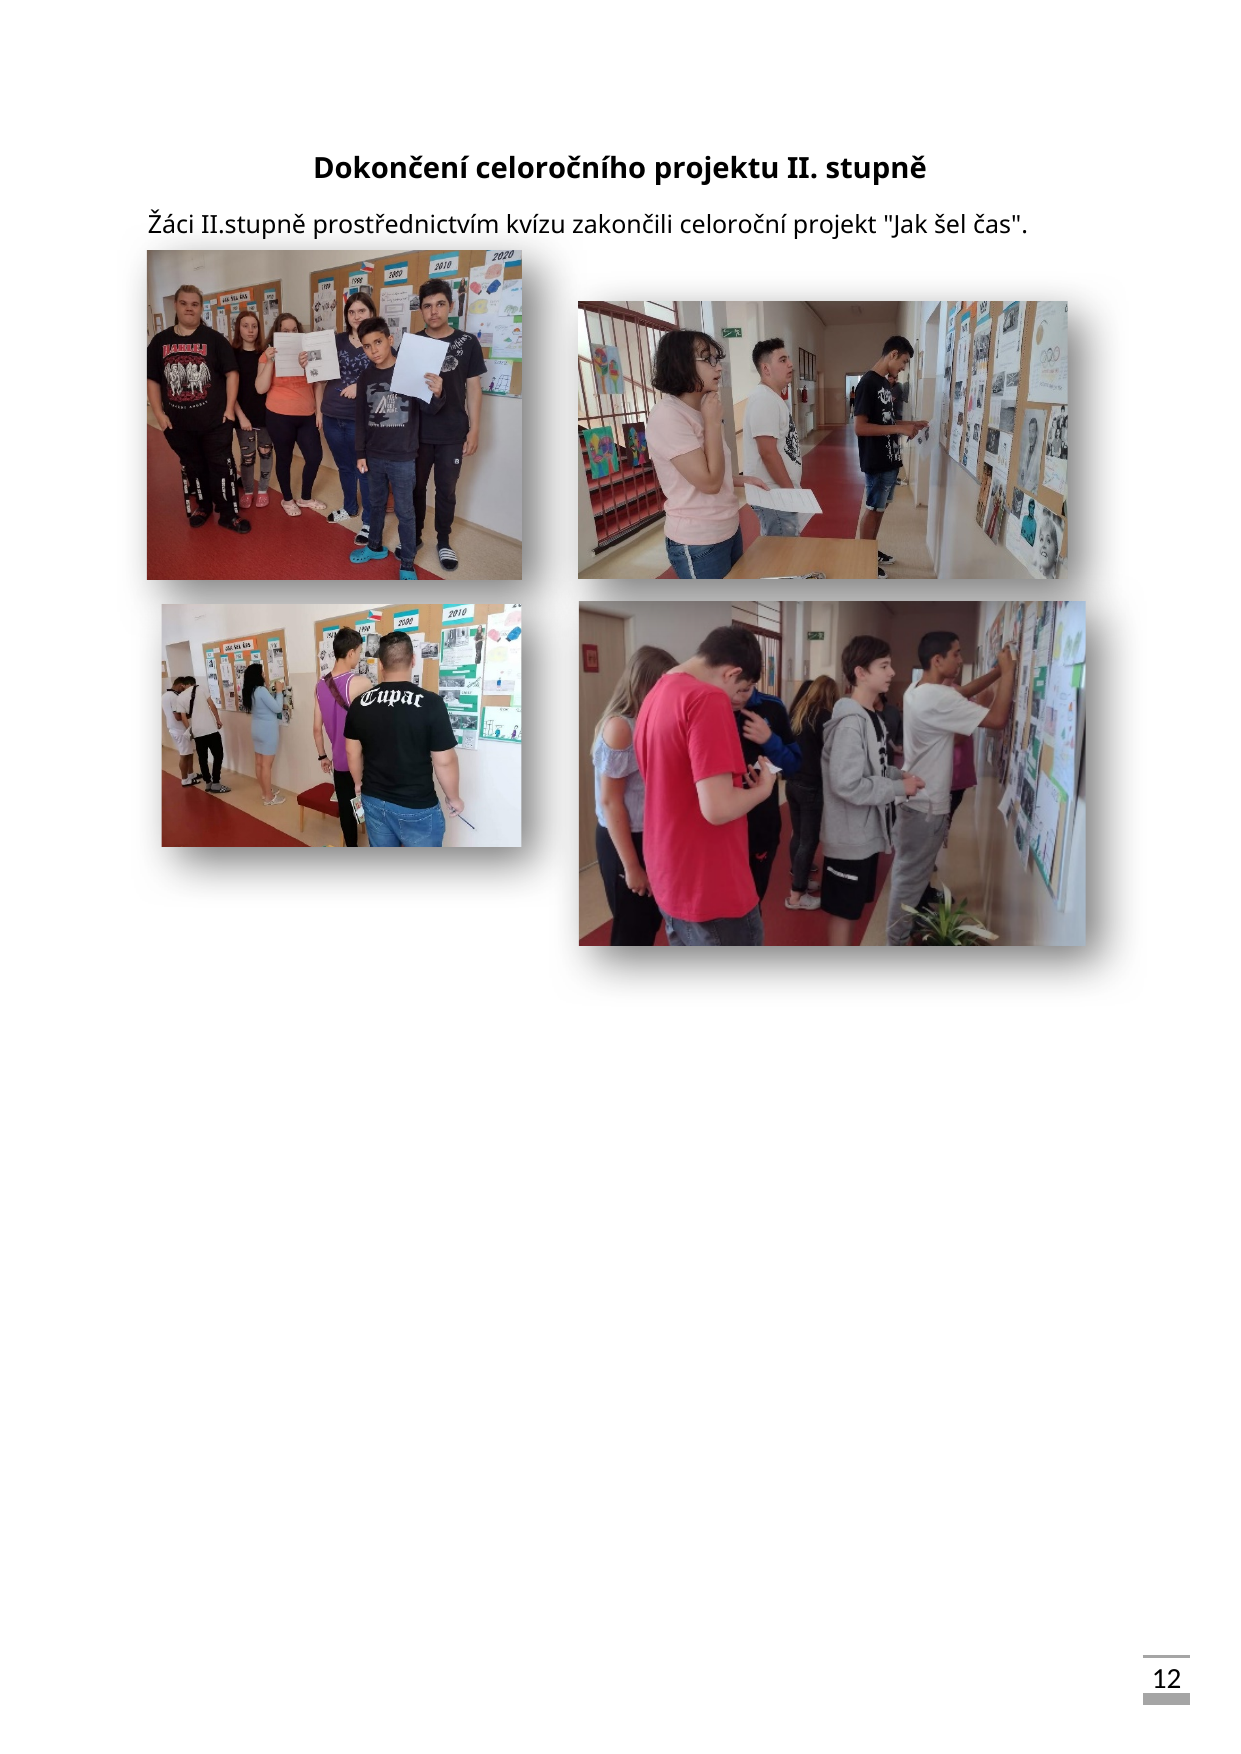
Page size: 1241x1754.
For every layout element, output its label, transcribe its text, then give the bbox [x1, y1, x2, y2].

picture [578, 601, 1086, 946]
text Dokončení celoročního projektu II. stupně [148, 148, 1093, 187]
picture [578, 301, 1068, 579]
text Žáci II.stupně prostřednictvím kvízu zakončili celoroční projekt "Jak šel čas". [148, 207, 1093, 241]
picture [161, 604, 522, 847]
picture [146, 250, 522, 580]
